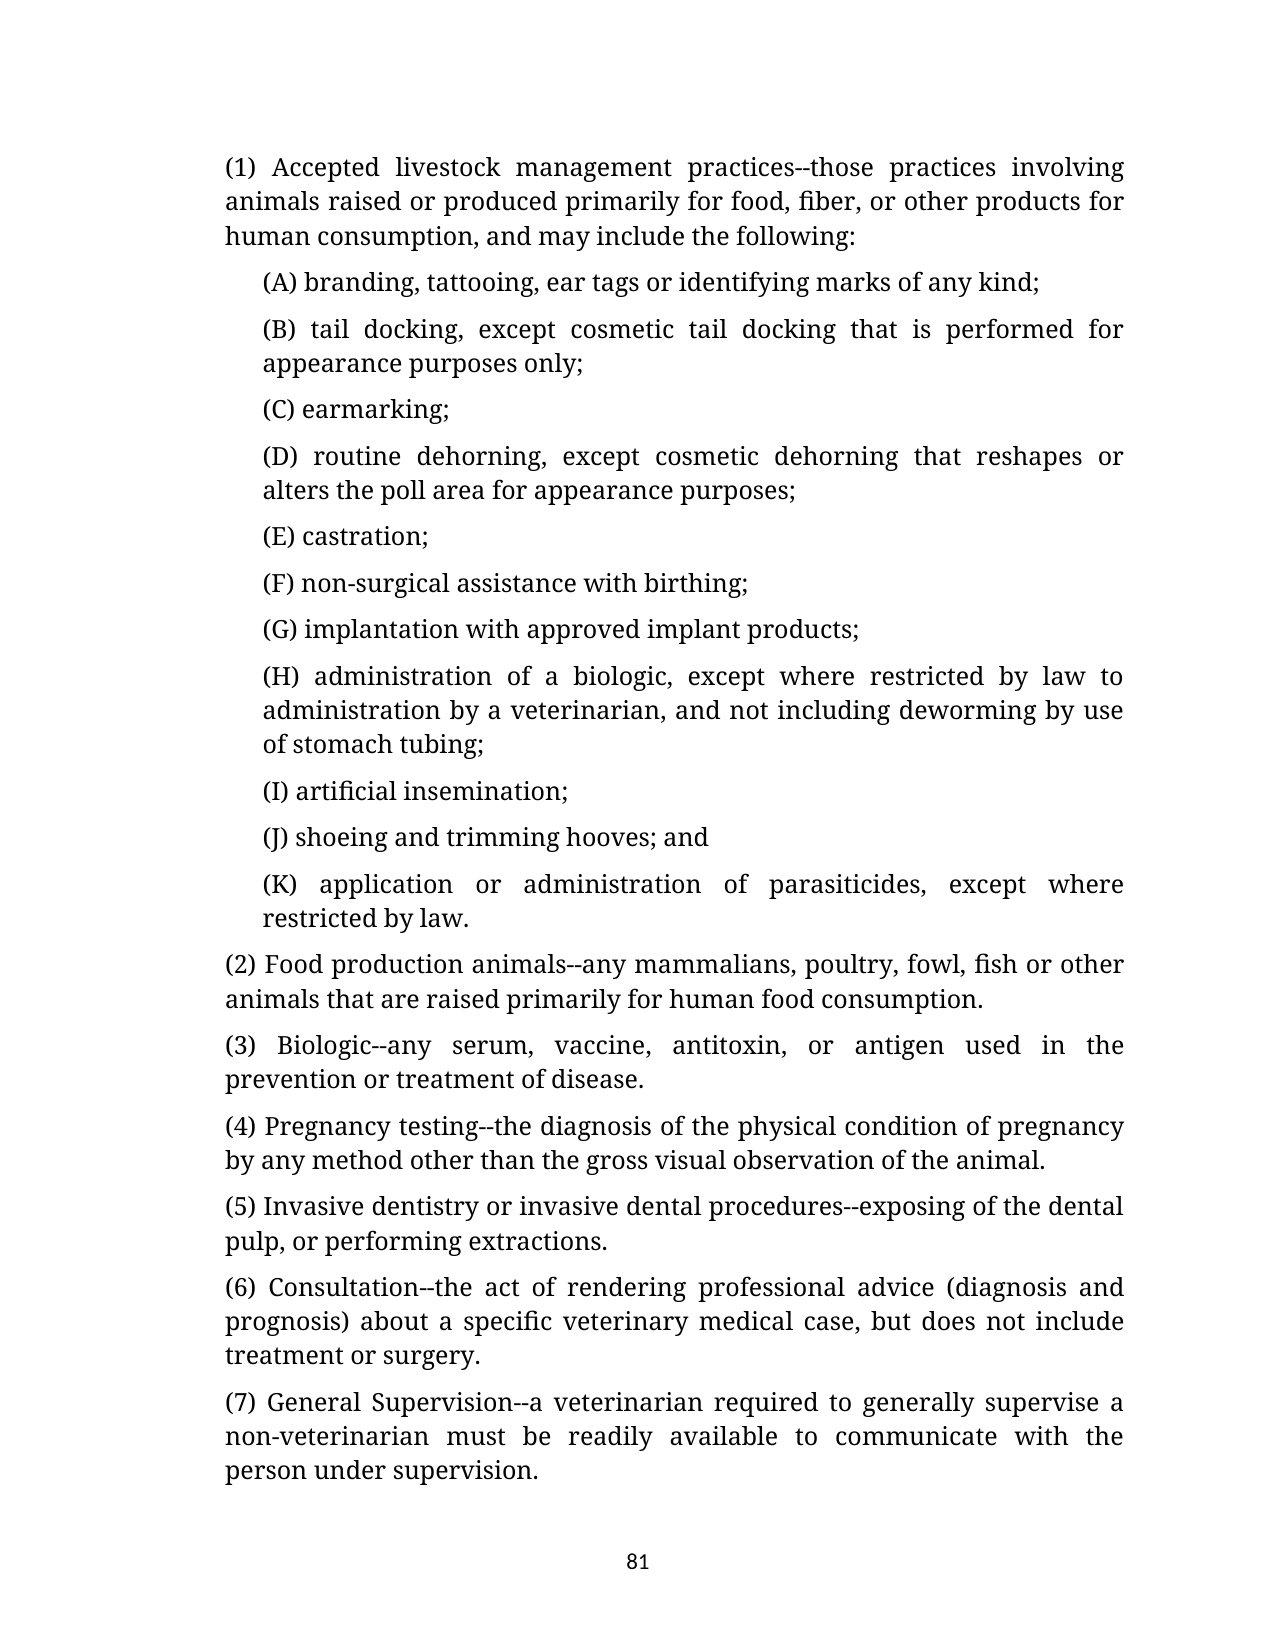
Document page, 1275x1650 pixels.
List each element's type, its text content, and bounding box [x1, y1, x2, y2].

text (3) Biologic--any serum, vaccine, antitoxin, or antigen used in the prevention or treatment of disease. [225, 1028, 1125, 1096]
text (K) application or administration of parasiticides, except where restricted by law. [262, 867, 1125, 935]
text (F) non-surgical assistance with birthing; [262, 566, 1125, 600]
text (E) castration; [262, 519, 1125, 553]
text (D) routine dehorning, except cosmetic dehorning that reshapes or alters the poll area for appearance purposes; [262, 438, 1125, 507]
text (C) earmarking; [262, 392, 1125, 426]
text (J) shoeing and trimming hooves; and [262, 820, 1125, 854]
text (B) tail docking, except cosmetic tail docking that is performed for appearance purposes only; [262, 311, 1125, 379]
text (7) General Supervision--a veterinarian required to generally supervise a non-veterinarian must be readily available to communicate with the person under supervision. [225, 1384, 1125, 1487]
text (H) administration of a biologic, except where restricted by law to administration by a veterinarian, and not including deworming by use of stomach tubing; [262, 659, 1125, 761]
text (5) Invasive dentistry or invasive dental procedures--exposing of the dental pulp, or performing extractions. [225, 1189, 1125, 1257]
text (I) artificial insemination; [262, 773, 1125, 807]
text (1) Accepted livestock management practices--those practices involving animals raised or produced primarily for food, fiber, or other products for human consumption, and may include the following: [225, 150, 1125, 252]
text (A) branding, tattooing, ear tags or identifying marks of any kind; [262, 265, 1125, 299]
text (2) Food production animals--any mammalians, poultry, fowl, fish or other animals that are raised primarily for human food consumption. [225, 947, 1125, 1015]
text (G) implantation with approved implant products; [262, 612, 1125, 646]
text (4) Pregnancy testing--the diagnosis of the physical condition of pregnancy by any method other than the gross visual observation of the animal. [225, 1108, 1125, 1177]
text (6) Consultation--the act of rendering professional advice (diagnosis and prognosis) about a specific veterinary medical case, but does not include treatment or surgery. [225, 1270, 1125, 1372]
